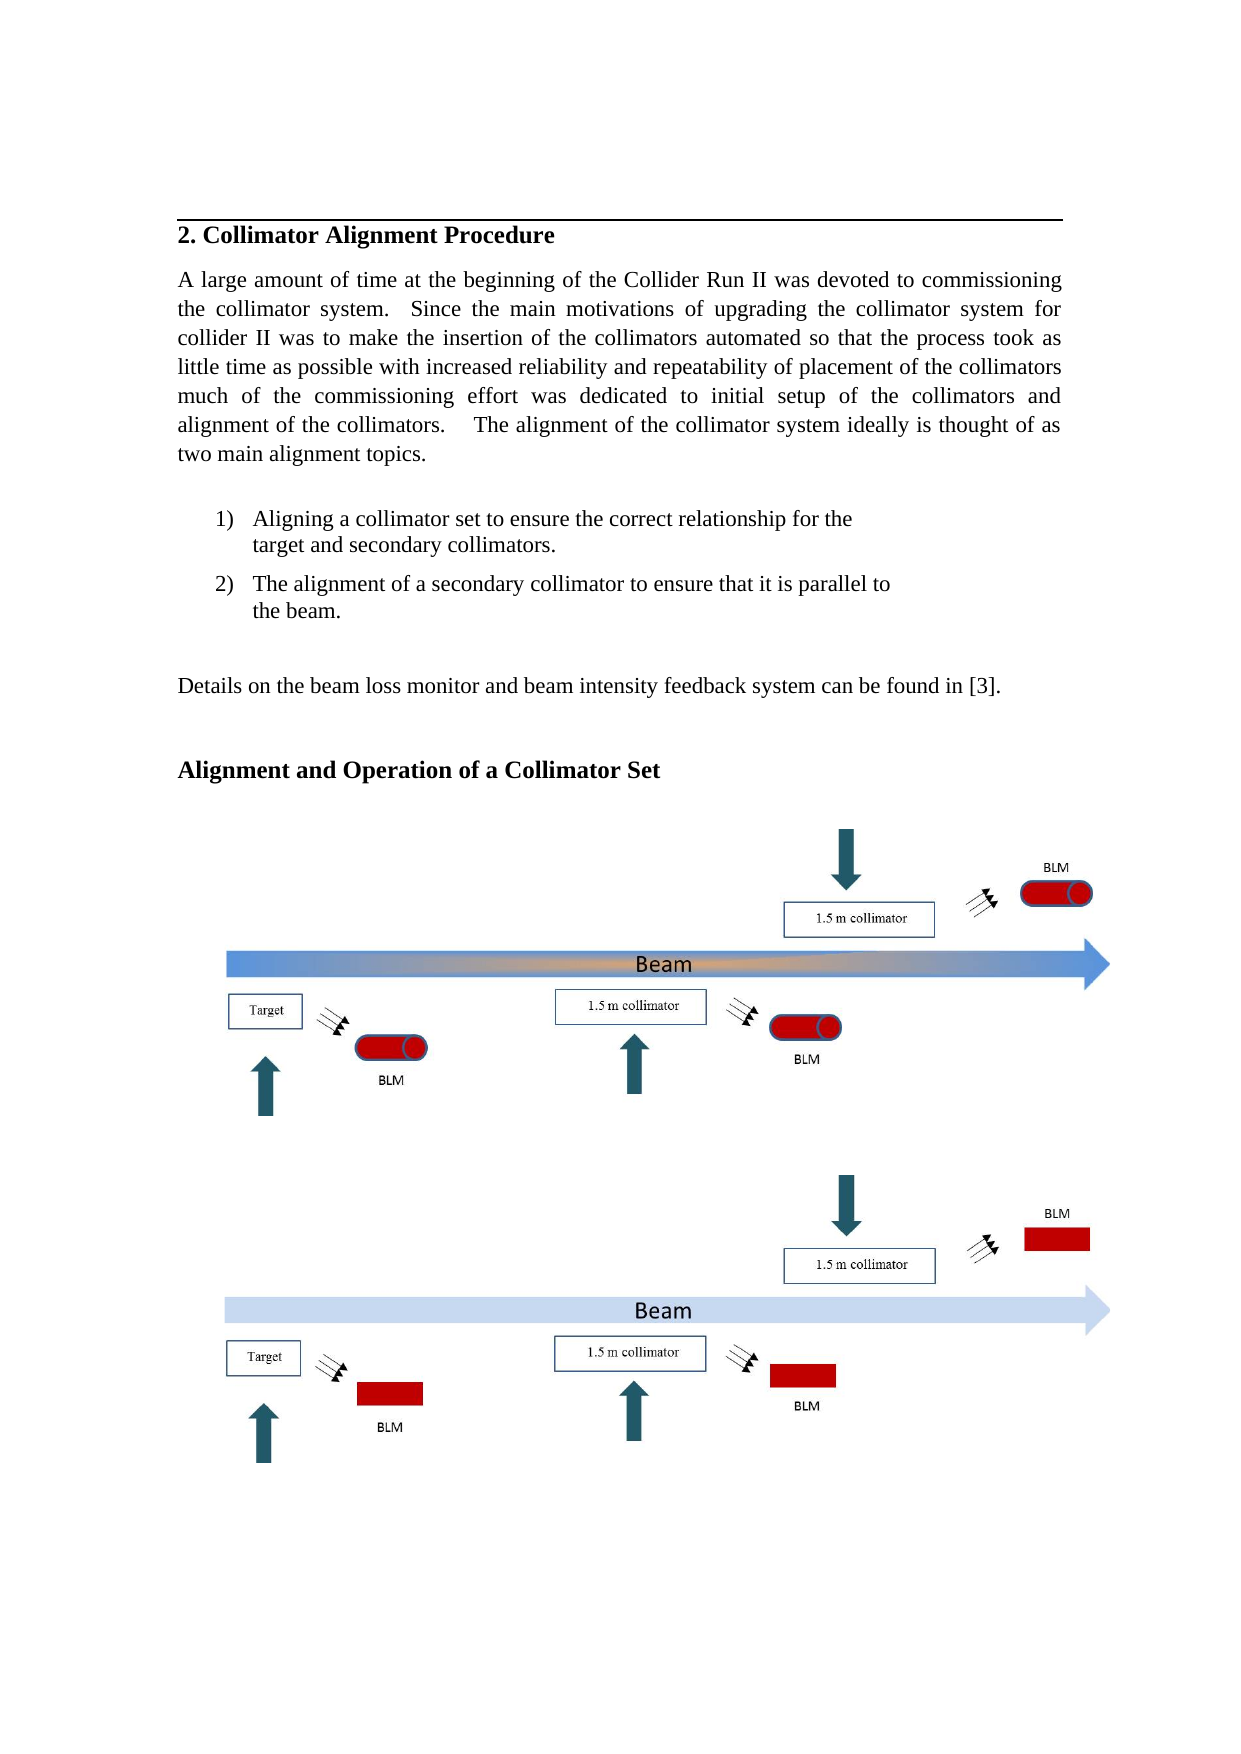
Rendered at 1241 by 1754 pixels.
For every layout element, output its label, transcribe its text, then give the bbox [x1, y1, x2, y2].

list The alignment of a secondary collimator to ensure that it is parallel to the beam. [215, 570, 913, 623]
text Alignment and Operation of a Collimator Set [177, 755, 1063, 784]
picture [224, 1175, 1111, 1463]
list Aligning a collimator set to ensure the correct relationship for the target and secondary collimators. [215, 505, 913, 558]
text Collimator Alignment Procedure [177, 221, 1063, 249]
text Details on the beam loss monitor and beam intensity feedback system can be found in [3]. [177, 672, 1063, 698]
text A large amount of time at the beginning of the Collider Run II was devoted to commissioning the collimator system. Since the main motivations of upgrading the collimator system for collider II was to make the insertion of the collimators automated so that the process took as little time as possible with increased reliability and repeatability of placement of the collimators much of the commissioning effort was dedicated to initial setup of the collimators and alignment of the collimators. The alignment of the collimator system ideally is thought of as two main alignment topics. [177, 266, 1063, 466]
picture [224, 829, 1111, 1116]
